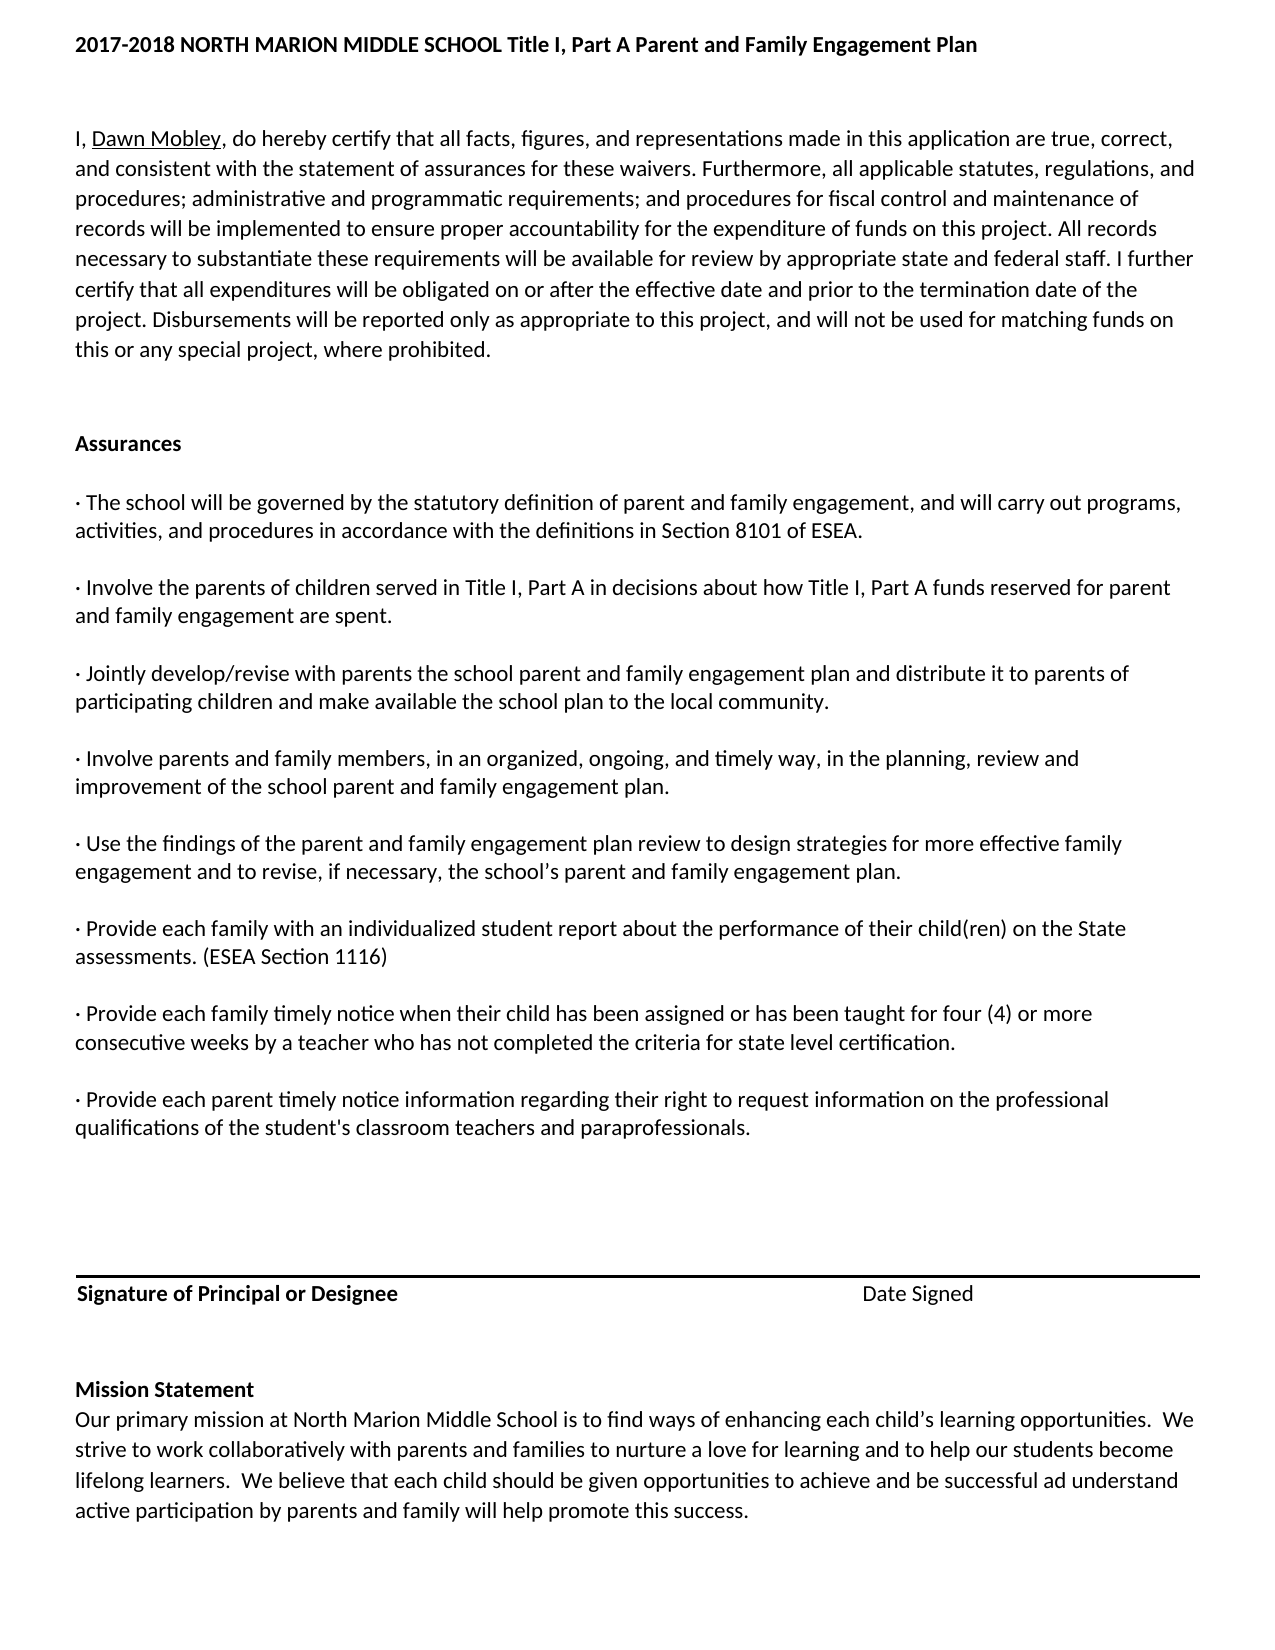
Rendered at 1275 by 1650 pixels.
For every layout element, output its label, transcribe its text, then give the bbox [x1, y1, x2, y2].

text · Involve the parents of children served in Title I, Part A in decisions about how Title I, Part A funds reserved for parent and family engagement are spent. [75, 573, 1200, 629]
text · Involve parents and family members, in an organized, ongoing, and timely way, in the planning, review and improvement of the school parent and family engagement plan. [75, 744, 1200, 800]
text Assurances [75, 429, 1200, 457]
text · Jointly develop/revise with parents the school parent and family engagement plan and distribute it to parents of participating children and make available the school plan to the local community. [75, 659, 1200, 715]
text · The school will be governed by the statutory definition of parent and family engagement, and will carry out programs, activities, and procedures in accordance with the definitions in Section 8101 of ESEA. [75, 488, 1200, 544]
table_header Signature of Principal or Designee [76, 1278, 861, 1328]
text I, Dawn Mobley, do hereby certify that all facts, figures, and representations made in this application are true, correct, and consistent with the statement of assurances for these waivers. Furthermore, all applicable statutes, regulations, and procedures; administrative and programmatic requirements; and procedures for fiscal control and maintenance of records will be implemented to ensure proper accountability for the expenditure of funds on this project. All records necessary to substantiate these requirements will be available for review by appropriate state and federal staff. I further certify that all expenditures will be obligated on or after the effective date and prior to the termination date of the project. Disbursements will be reported only as appropriate to this project, and will not be used for matching funds on this or any special project, where prohibited. [75, 124, 1200, 363]
text · Use the findings of the parent and family engagement plan review to design strategies for more effective family engagement and to revise, if necessary, the school’s parent and family engagement plan. [75, 829, 1200, 885]
table_header Date Signed [862, 1278, 1200, 1328]
text · Provide each family with an individualized student report about the performance of their child(ren) on the State assessments. (ESEA Section 1116) [75, 914, 1200, 970]
text · Provide each family timely notice when their child has been assigned or has been taught for four (4) or more consecutive weeks by a teacher who has not completed the criteria for state level certification. [75, 999, 1200, 1056]
text · Provide each parent timely notice information regarding their right to request information on the professional qualifications of the student's classroom teachers and paraprofessionals. [75, 1085, 1200, 1141]
text 2017-2018 NORTH MARION MIDDLE SCHOOL Title I, Part A Parent and Family Engagement Plan [75, 30, 1200, 58]
text Mission Statement Our primary mission at North Marion Middle School is to find ways of enhancing each child’s learning opportunities. We strive to work collaboratively with parents and families to nurture a love for learning and to help our students become lifelong learners. We believe that each child should be given opportunities to achieve and be successful ad understand active participation by parents and family will help promote this success. [75, 1375, 1200, 1524]
